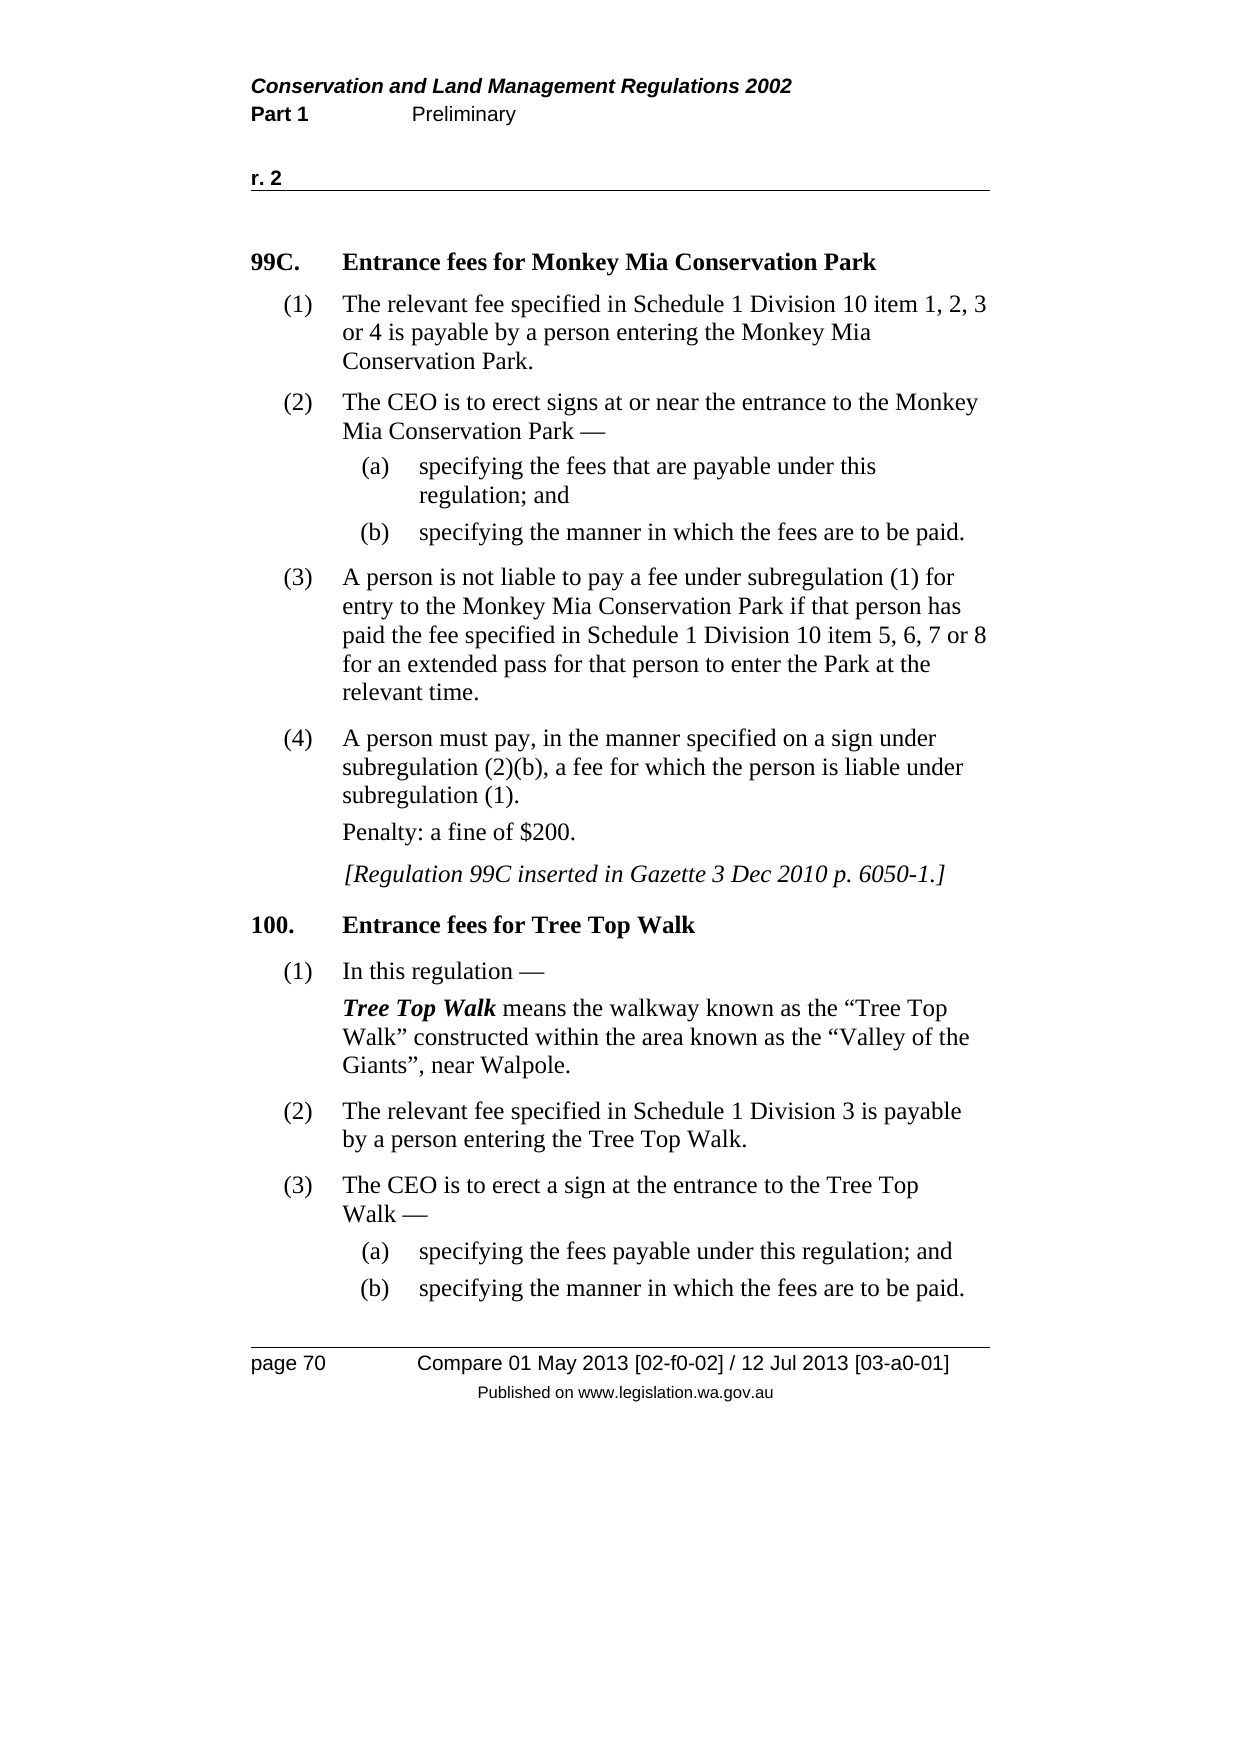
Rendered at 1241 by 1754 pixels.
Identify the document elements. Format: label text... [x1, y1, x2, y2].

text (a) specifying the fees payable under this regulation; and [251, 1236, 990, 1264]
text (2) The CEO is to erect signs at or near the entrance to the — [251, 387, 990, 445]
text (b) specifying the manner in which the fees are to be paid. [251, 517, 990, 546]
subtitle 99C. Entrance fees for [251, 247, 990, 276]
text (1) The relevant fee specified in Schedule 1 Division 10 item 1, 2, 3 or 4 is payable by a person entering the . [251, 289, 990, 375]
subtitle 100. Entrance fees for Tree Top Walk [251, 910, 990, 939]
text (a) specifying the fees that are payable under this regulation; and [251, 451, 990, 509]
text (1) In this regulation — [251, 956, 990, 984]
text Penalty: a fine of $200. [251, 817, 990, 846]
text (3) The CEO is to erect a sign at the entrance to the Tree Top Walk — [251, 1170, 990, 1227]
text (2) The relevant fee specified in Schedule 1 Division 3 is payable by a person entering the Tree Top Walk. [251, 1096, 990, 1153]
text (b) specifying the manner in which the fees are to be paid. [251, 1273, 990, 1302]
text (3) A person is not liable to pay a fee under subregulation (1) for entry to the if that person has paid the fee specified in Schedule 1 Division 10 item 5, 6, 7 or 8 for an extended pass for that person to enter the Park at the relevant time. [251, 562, 990, 706]
text Tree Top Walk means the walkway known as the “Tree Top Walk” constructed within the area known as the “Valley of the Giants”, near . [251, 993, 990, 1079]
text [Regulation 99C inserted in Gazette 3 Dec 2010 p. 6050-1.] [251, 859, 990, 887]
text (4) A person must pay, in the manner specified on a sign under subregulation (2)(b), a fee for which the person is liable under subregulation (1). [251, 723, 990, 809]
